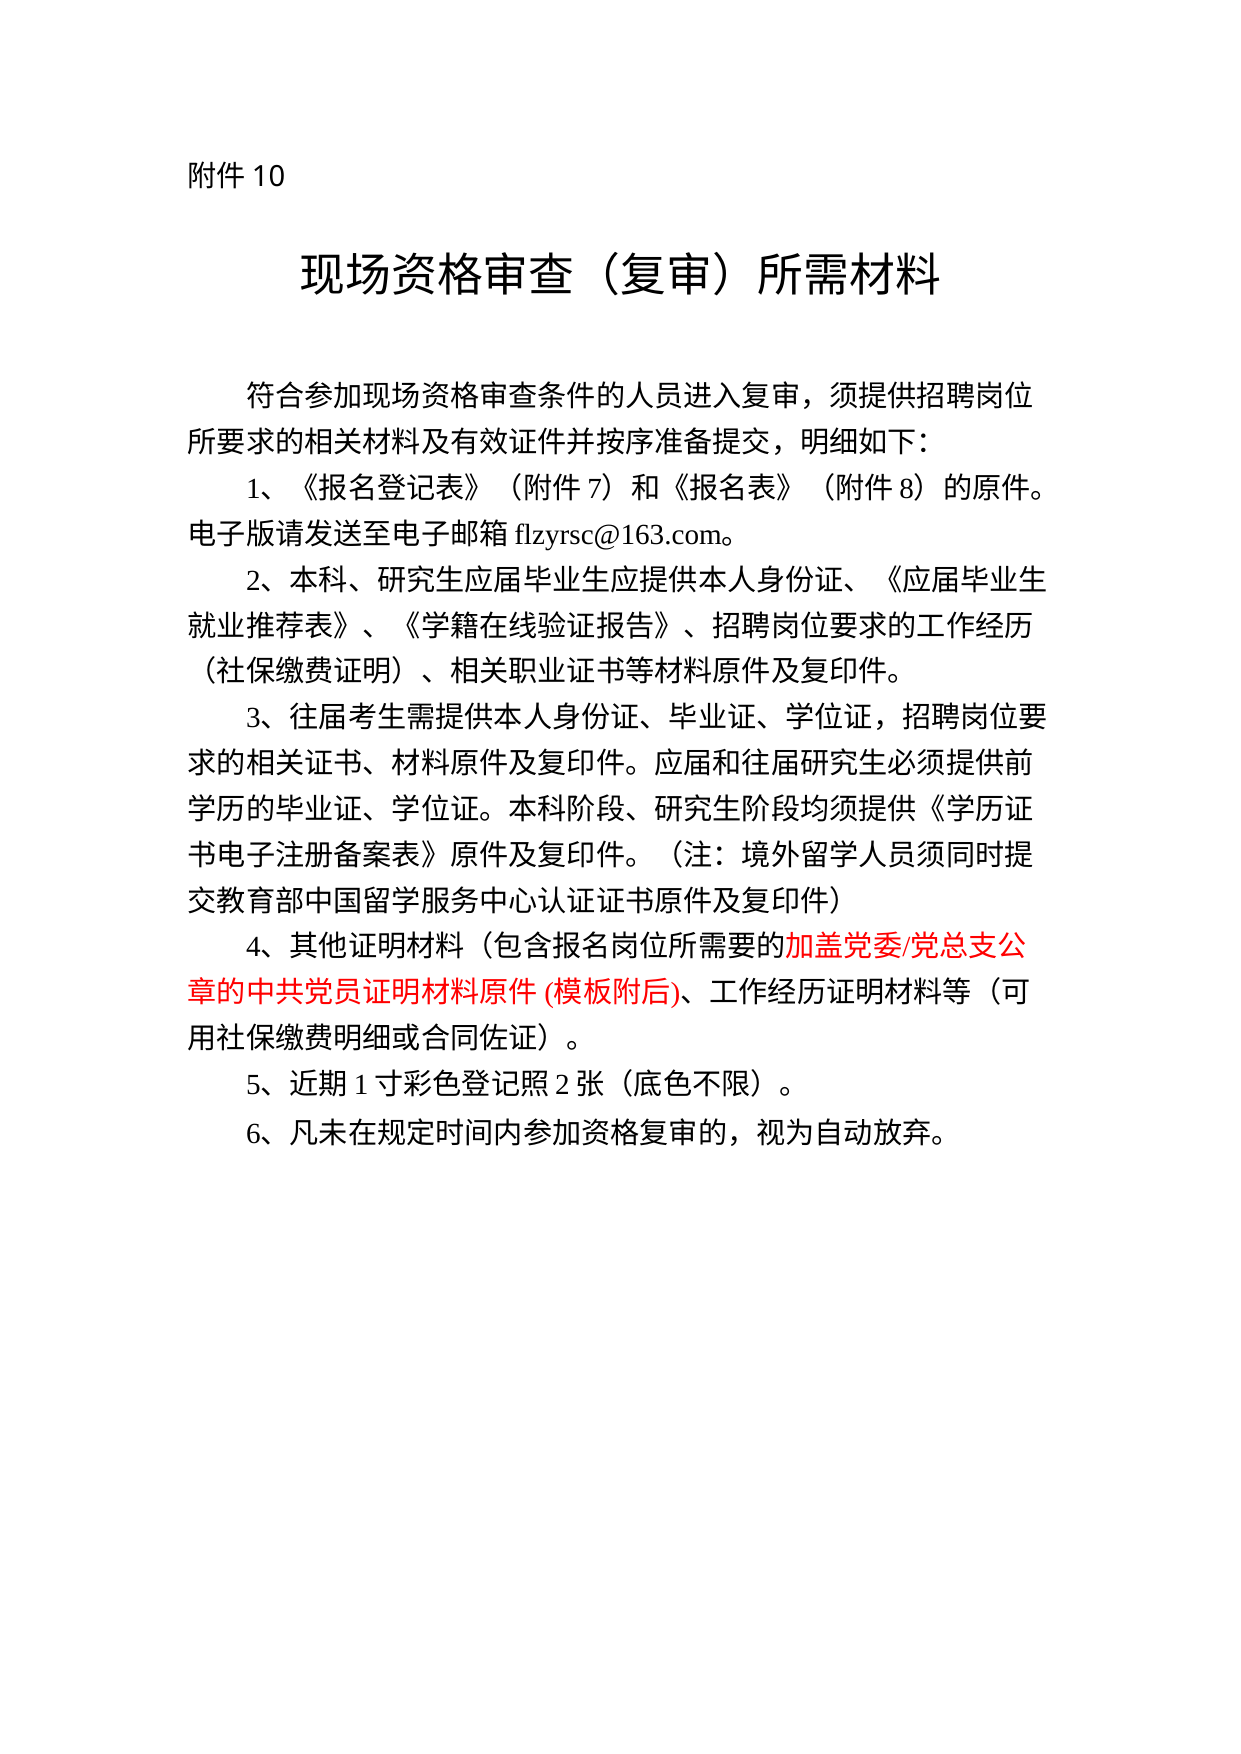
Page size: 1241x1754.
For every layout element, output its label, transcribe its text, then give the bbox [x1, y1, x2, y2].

text 5、近期1寸彩色登记照2张（底色不限）。 [187, 1058, 1053, 1103]
text 6、凡未在规定时间内参加资格复审的，视为自动放弃。 [187, 1103, 1053, 1153]
text 2、本科、研究生应届毕业生应提供本人身份证、《应届毕业生就业推荐表》、《学籍在线验证报告》、招聘岗位要求的工作经历（社保缴费证明）、相关职业证书等材料原件及复印件。 [187, 553, 1053, 691]
text 现场资格审查（复审）所需材料 [187, 242, 1053, 303]
text 附件10 [187, 150, 1053, 196]
text 符合参加现场资格审查条件的人员进入复审，须提供招聘岗位所要求的相关材料及有效证件并按序准备提交，明细如下： [187, 370, 1053, 462]
text 4、其他证明材料（包含报名岗位所需要的加盖党委/党总支公章的中共党员证明材料原件 (模板附后)、工作经历证明材料等（可用社保缴费明细或合同佐证）。 [187, 920, 1053, 1058]
text 1、《报名登记表》（附件7）和《报名表》（附件8）的原件。电子版请发送至电子邮箱flzyrsc@163.com。 [187, 462, 1053, 553]
text 3、往届考生需提供本人身份证、毕业证、学位证，招聘岗位要求的相关证书、材料原件及复印件。应届和往届研究生必须提供前学历的毕业证、学位证。本科阶段、研究生阶段均须提供《学历证书电子注册备案表》原件及复印件。（注：境外留学人员须同时提交教育部中国留学服务中心认证证书原件及复印件） [187, 691, 1053, 920]
